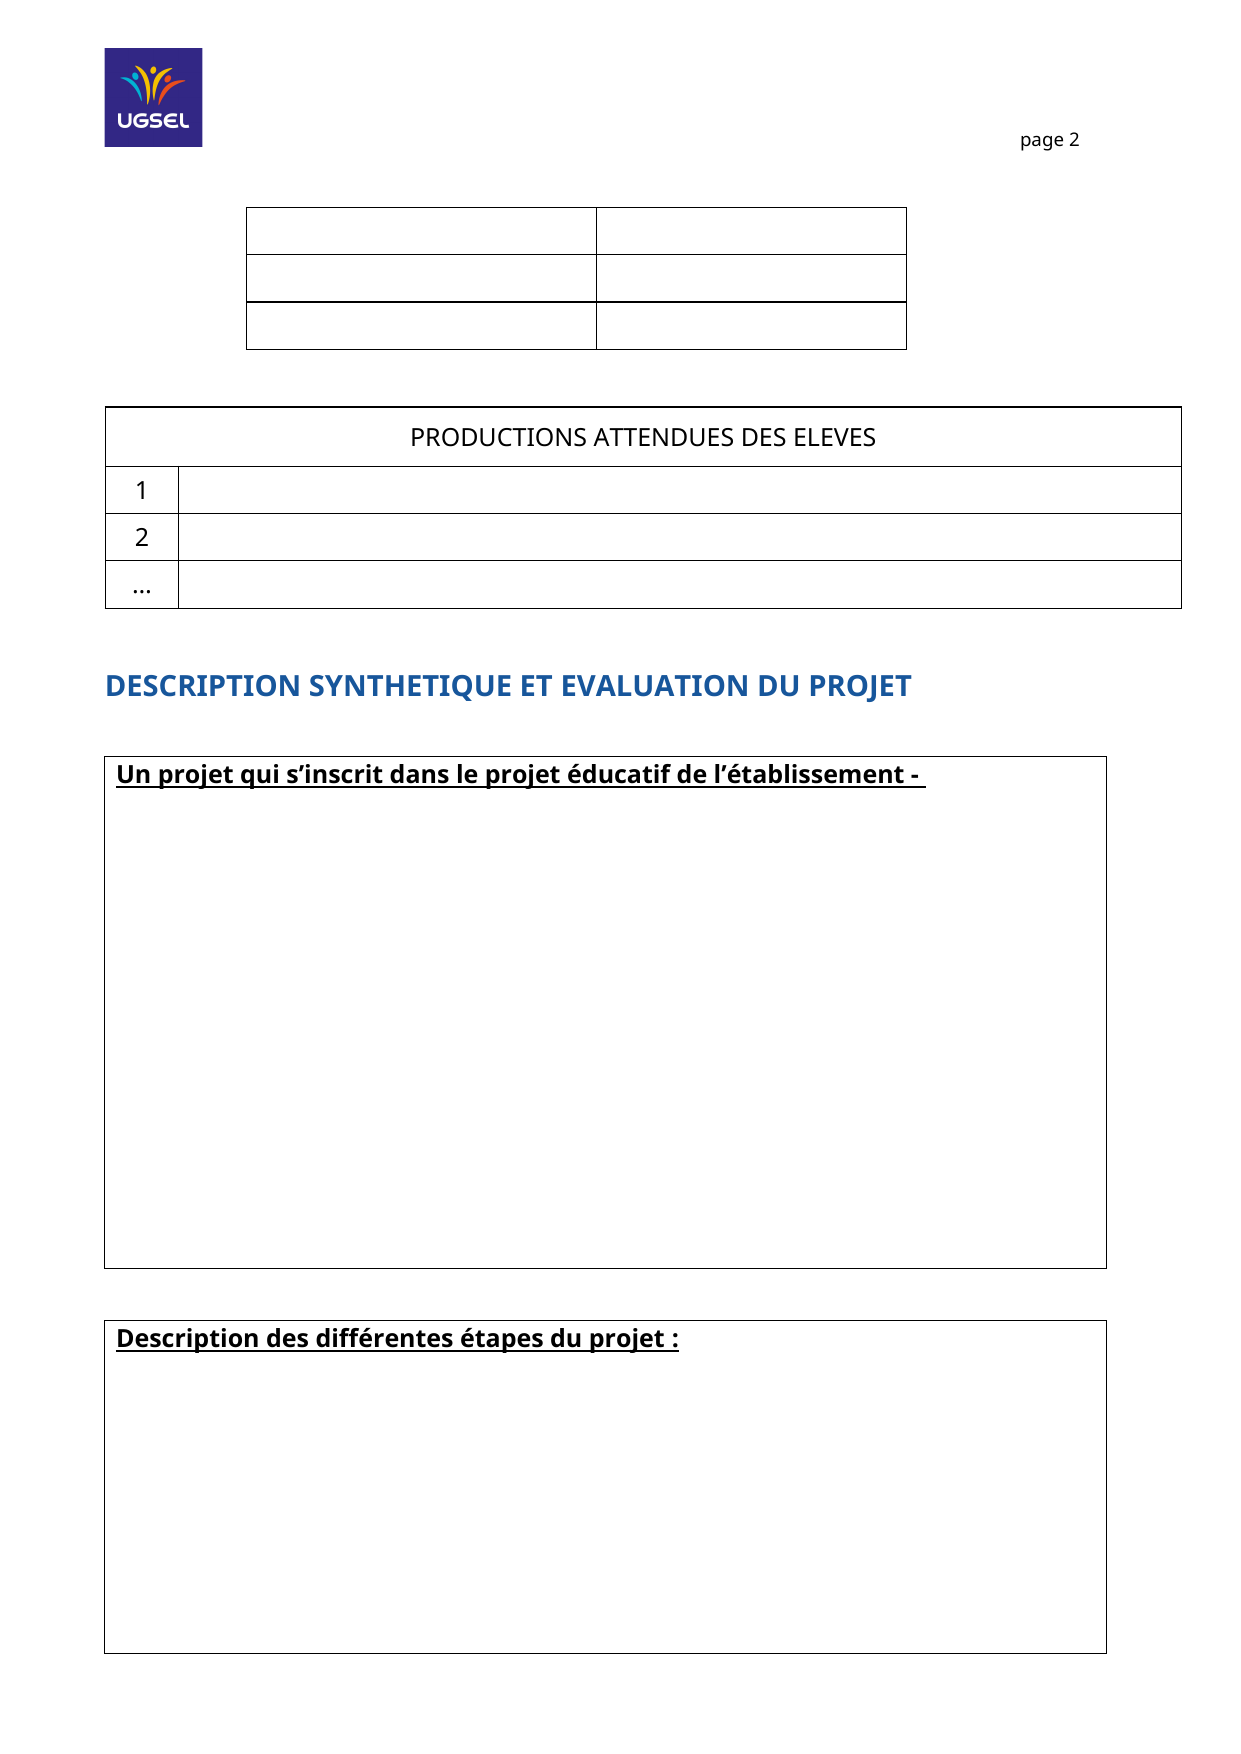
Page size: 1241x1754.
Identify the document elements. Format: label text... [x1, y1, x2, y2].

table_cell … [106, 561, 178, 607]
text DESCRIPTION SYNTHETIQUE ET EVALUATION DU PROJET [104, 665, 1107, 705]
table_header PRODUCTIONS ATTENDUES DES ELEVES [106, 408, 1181, 466]
table_cell [597, 255, 906, 301]
table_cell [179, 561, 1181, 607]
table_header Un projet qui s’inscrit dans le projet éducatif de l’établissement - [105, 757, 1106, 1268]
table_cell 1 [106, 467, 178, 513]
table_cell [597, 208, 906, 254]
table_cell [179, 467, 1181, 513]
table_cell [247, 255, 596, 301]
table_header Description des différentes étapes du projet : [105, 1321, 1106, 1653]
picture [104, 48, 203, 147]
table_cell [247, 303, 596, 349]
table_cell [597, 303, 906, 349]
table_cell 2 [106, 514, 178, 560]
table_cell [179, 514, 1181, 560]
table_cell [247, 208, 596, 254]
